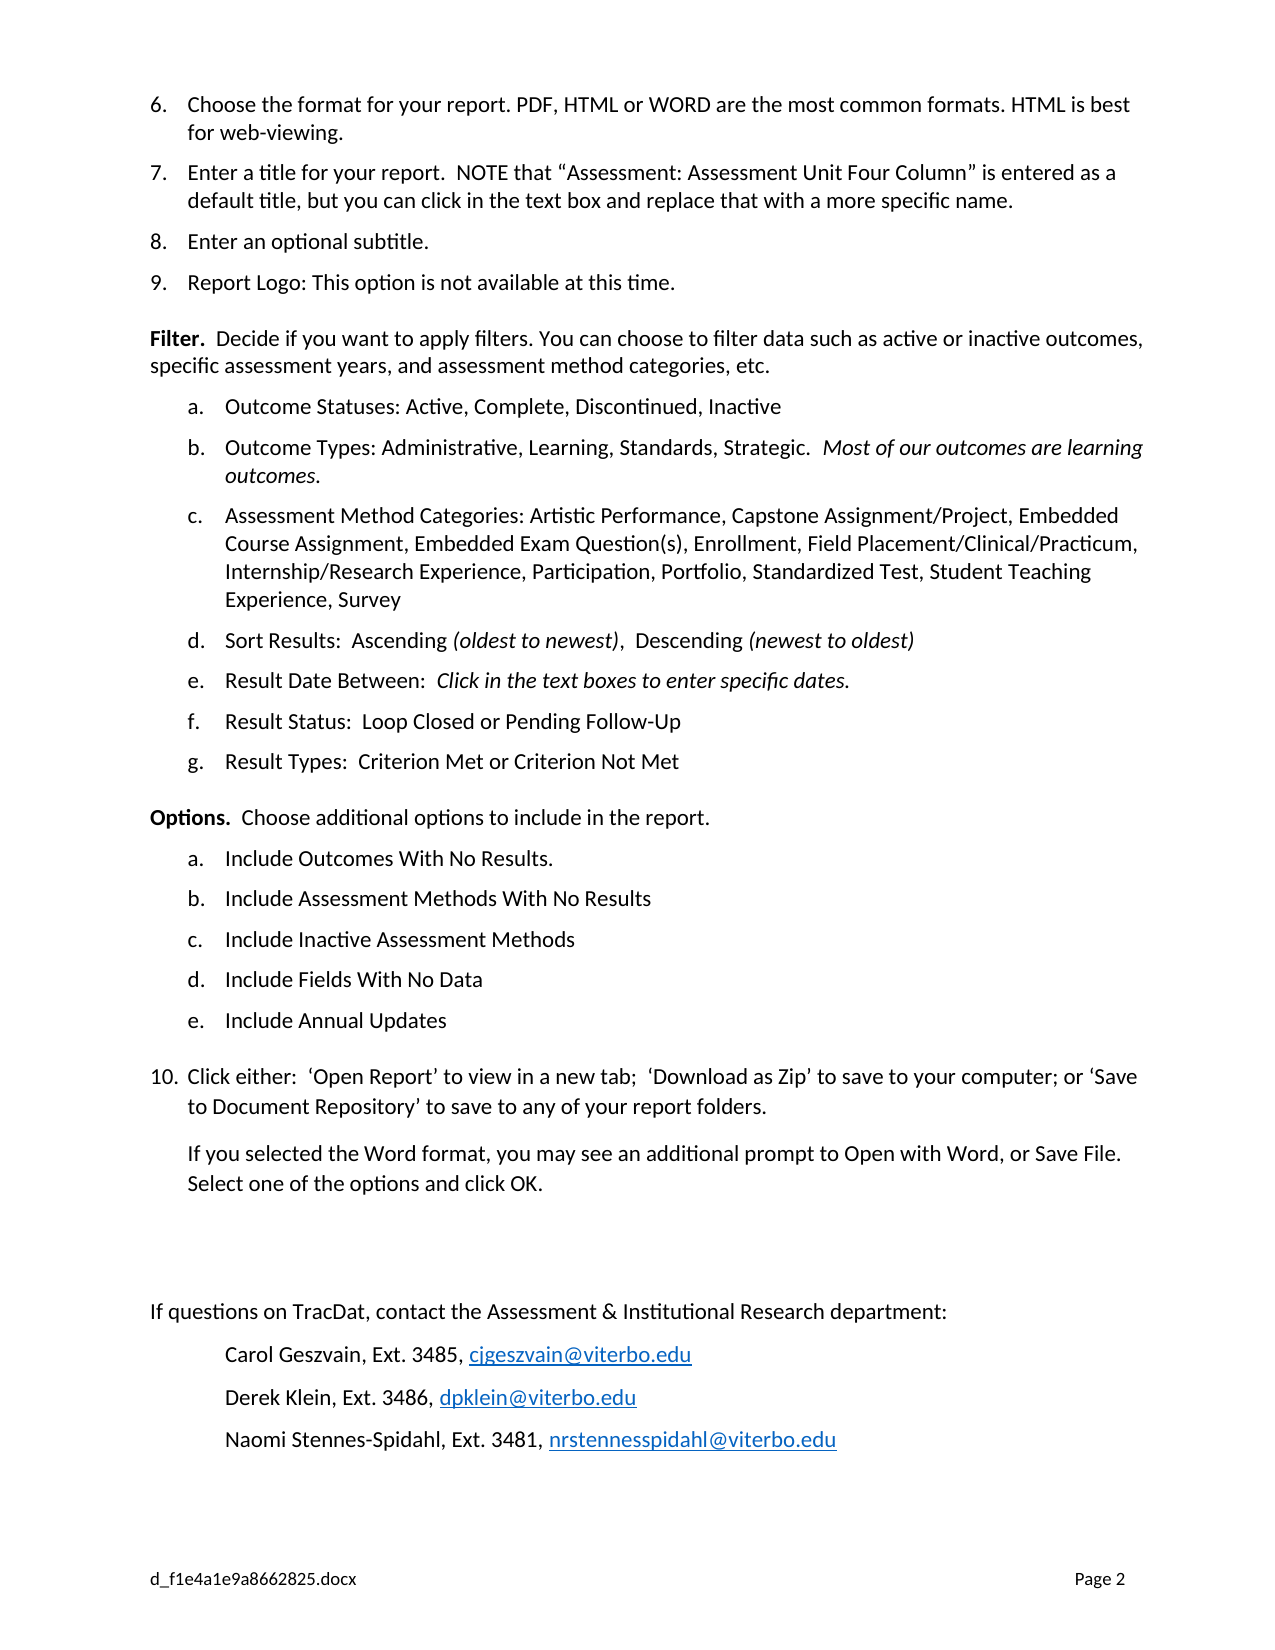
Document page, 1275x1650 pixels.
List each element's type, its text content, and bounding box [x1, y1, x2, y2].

list Click either: ‘Open Report’ to view in a new tab; ‘Download as Zip’ to save to your computer; or ‘Save to Document Repository’ to save to any of your report folders. [150, 1062, 1155, 1120]
list Result Types: Criterion Met or Criterion Not Met [187, 747, 1155, 775]
text If questions on TracDat, contact the Assessment & Institutional Research department: [150, 1297, 1155, 1326]
list Enter a title for your report. NOTE that “Assessment: Assessment Unit Four Column” is entered as a default title, but you can click in the text box and replace that with a more specific name. [150, 158, 1155, 214]
list Sort Results: Ascending (oldest to newest), Descending (newest to oldest) [187, 626, 1155, 654]
list Include Inactive Assessment Methods [187, 925, 1155, 953]
list Choose the format for your report. PDF, HTML or WORD are the most common formats. HTML is best for web-viewing. [150, 90, 1155, 146]
list Include Outcomes With No Results. [187, 844, 1155, 872]
text If you selected the Word format, you may see an additional prompt to Open with Word, or Save File. Select one of the options and click OK. [187, 1139, 1155, 1197]
list Assessment Method Categories: Artistic Performance, Capstone Assignment/Project, Embedded Course Assignment, Embedded Exam Question(s), Enrollment, Field Placement/Clinical/Practicum, Internship/Research Experience, Participation, Portfolio, Standardized Test, Student Teaching Experience, Survey [187, 501, 1155, 613]
list Enter an optional subtitle. [150, 227, 1155, 255]
list Result Date Between: Click in the text boxes to enter specific dates. [187, 666, 1155, 694]
list Outcome Types: Administrative, Learning, Standards, Strategic. Most of our outcomes are learning outcomes. [187, 433, 1155, 489]
text Carol Geszvain, Ext. 3485, cjgeszvain@viterbo.edu [225, 1340, 1155, 1368]
list Outcome Statuses: Active, Complete, Discontinued, Inactive [187, 392, 1155, 420]
list Result Status: Loop Closed or Pending Follow-Up [187, 707, 1155, 735]
text Options. Choose additional options to include in the report. [150, 803, 1155, 831]
text Naomi Stennes-Spidahl, Ext. 3481, nrstennesspidahl@viterbo.edu [225, 1426, 1155, 1454]
list Include Assessment Methods With No Results [187, 884, 1155, 912]
list Include Fields With No Data [187, 966, 1155, 993]
text Filter. Decide if you want to apply filters. You can choose to filter data such as active or inactive outcomes, specific assessment years, and assessment method categories, etc. [150, 324, 1155, 380]
list Report Logo: This option is not available at this time. [150, 268, 1155, 296]
list Include Annual Updates [187, 1006, 1155, 1034]
text Derek Klein, Ext. 3486, dpklein@viterbo.edu [225, 1383, 1155, 1411]
